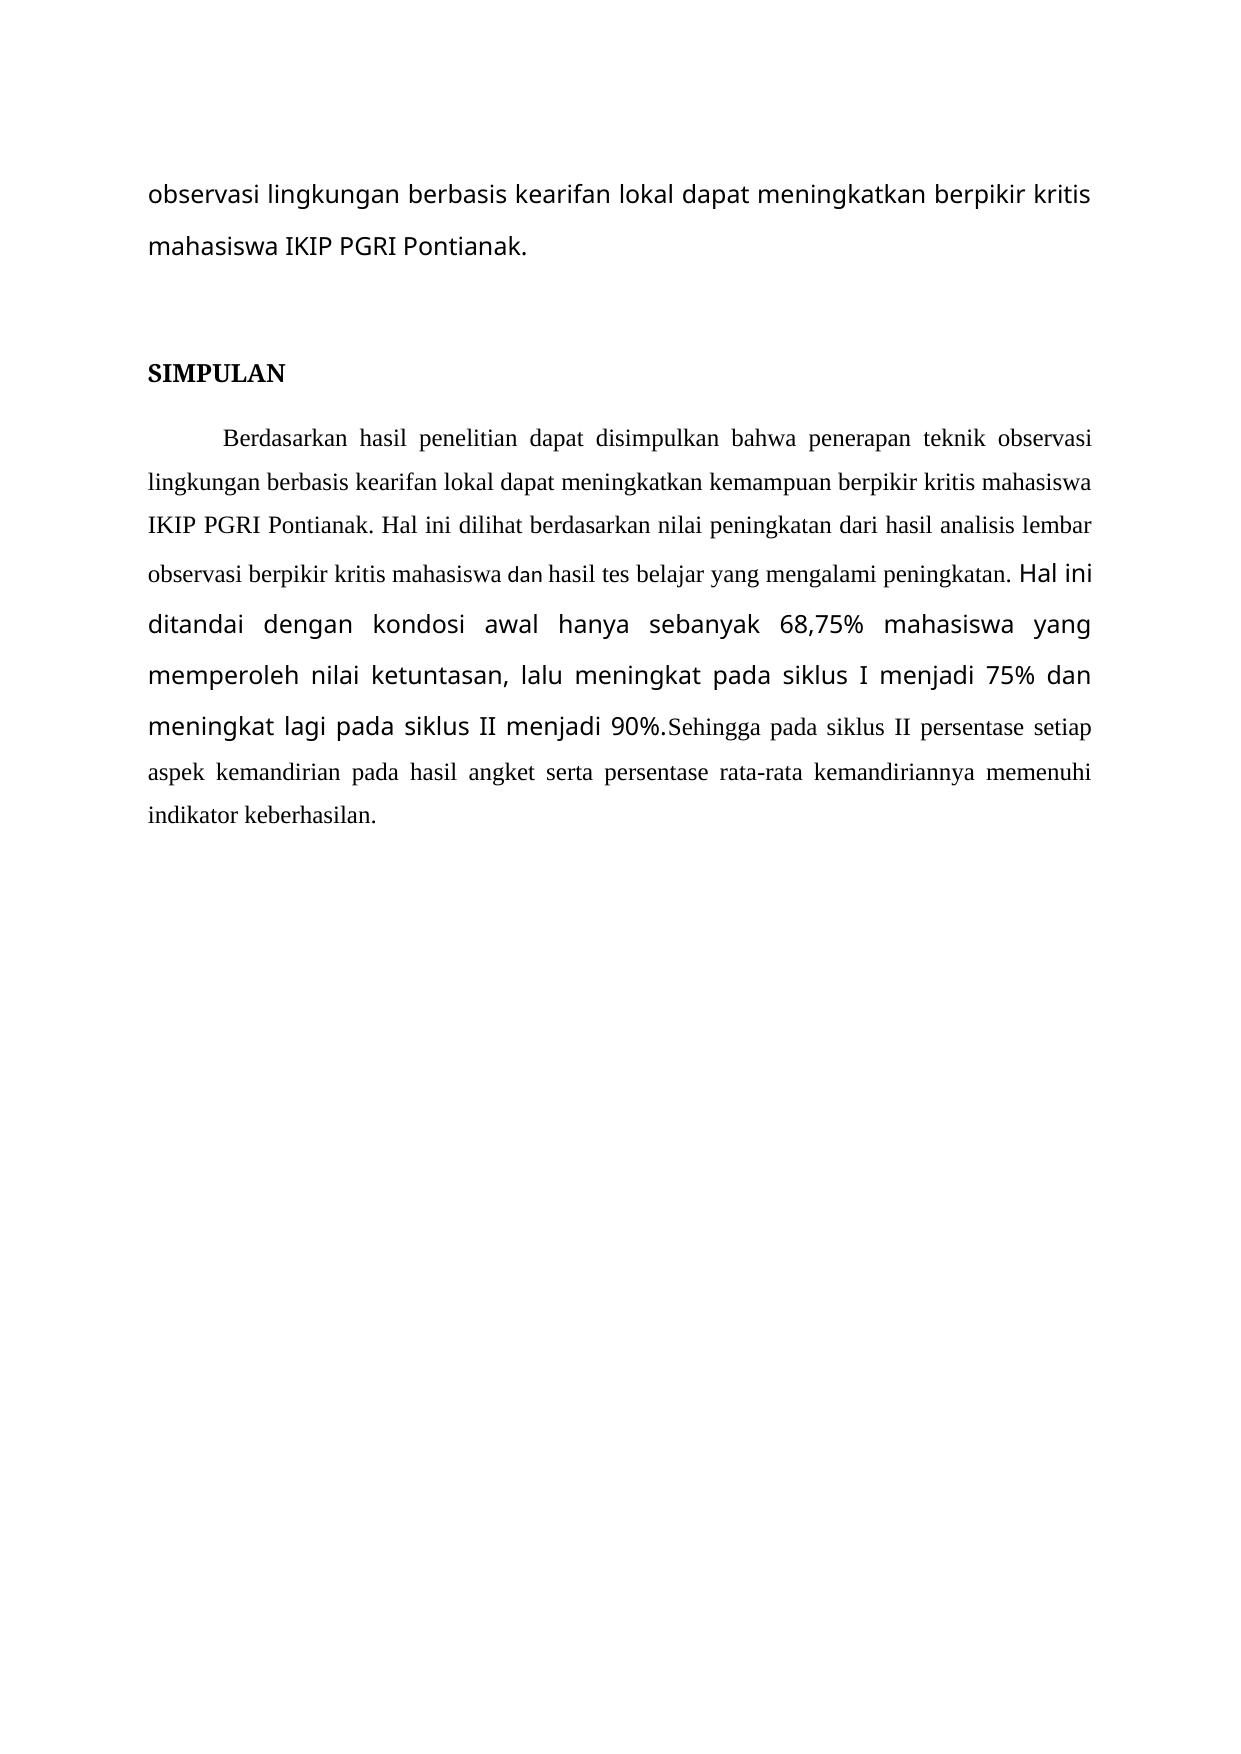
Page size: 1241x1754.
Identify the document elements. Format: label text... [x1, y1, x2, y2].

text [148, 177, 1092, 262]
text Berdasarkan hasil penelitian dapat disimpulkan bahwa penerapan teknik observasi lingkungan berbasis kearifan lokal dapat meningkatkan kemampuan berpikir kritis mahasiswa IKIP PGRI Pontianak. Hal ini dilihat berdasarkan nilai peningkatan dari hasil analisis lembar observasi berpikir kritis mahasiswa dan hasil tes belajar yang mengalami peningkatan. Hal ini ditandai dengan kondosi awal hanya sebanyak 68,75% mahasiswa yang memperoleh nilai ketuntasan, lalu meningkat pada siklus I menjadi 75% dan meningkat lagi pada siklus II menjadi 90%.Sehingga pada siklus II persentase setiap aspek kemandirian pada hasil angket serta persentase rata-rata kemandiriannya memenuhi indikator keberhasilan. [148, 423, 1092, 829]
text SIMPULAN [148, 355, 1092, 389]
